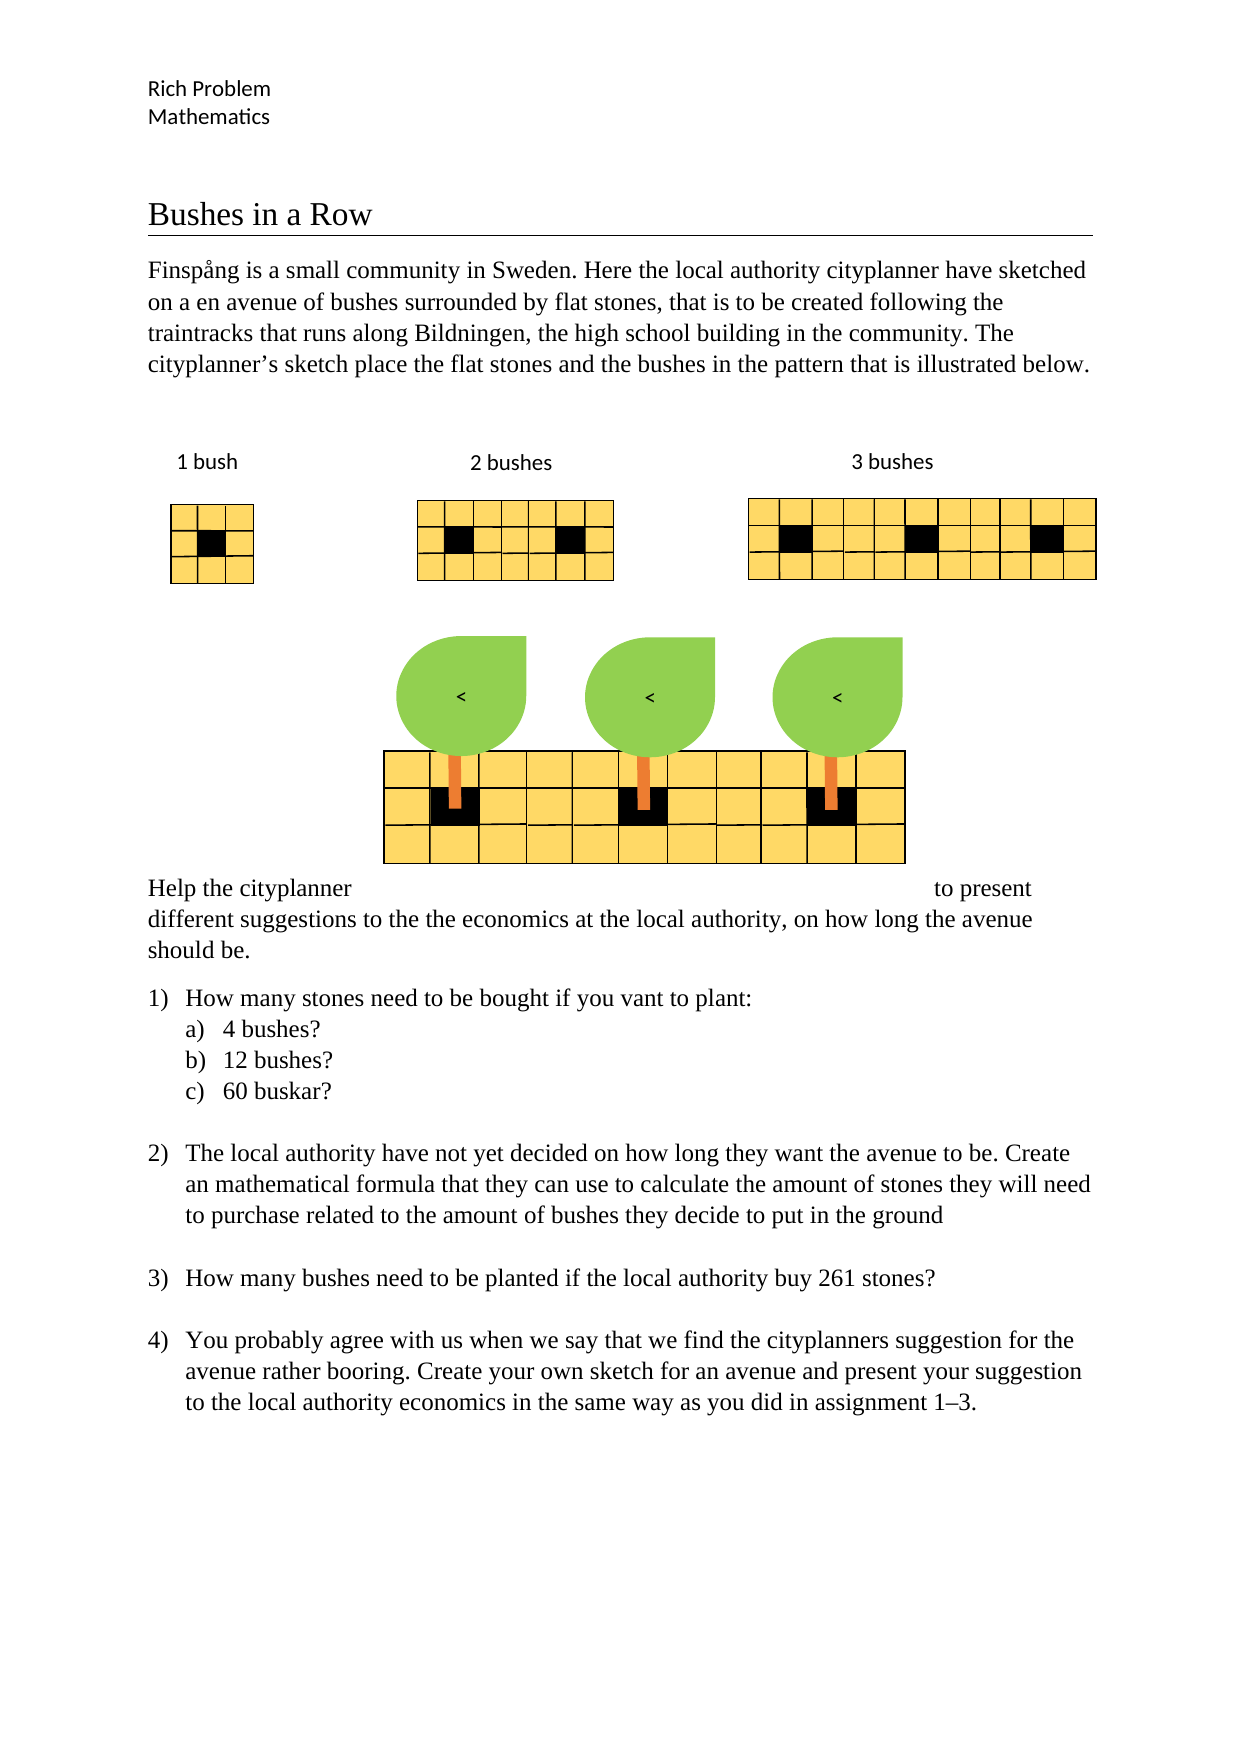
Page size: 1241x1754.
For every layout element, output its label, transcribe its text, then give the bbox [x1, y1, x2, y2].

list The local authority have not yet decided on how long they want the avenue to be. Create an mathematical formula that they can use to calculate the amount of stones they will need to purchase related to the amount of bushes they decide to put in the ground [148, 1138, 1093, 1229]
text Bushes in a Row [148, 194, 1093, 235]
list You probably agree with us when we say that we find the cityplanners suggestion for the avenue rather booring. Create your own sketch for an avenue and present your suggestion to the local authority economics in the same way as you did in assignment 1–3. [148, 1325, 1093, 1416]
list 60 buskar? [185, 1076, 1093, 1105]
text Finspång is a small community in Sweden. Here the local authority cityplanner have sketched on a en avenue of bushes surrounded by flat stones, that is to be created following the traintracks that runs along Bildningen, the high school building in the community. The cityplanner’s sketch place the flat stones and the bushes in the pattern that is illustrated below. [148, 256, 1093, 377]
text Help the cityplanner to present different suggestions to the the economics at the local authority, on how long the avenue should be. [148, 873, 1093, 964]
list 12 bushes? [185, 1045, 1093, 1074]
list 4 bushes? [185, 1014, 1093, 1043]
list How many bushes need to be planted if the local authority buy 261 stones? [148, 1263, 1093, 1291]
list How many stones need to be bought if you vant to plant: [148, 983, 1093, 1012]
